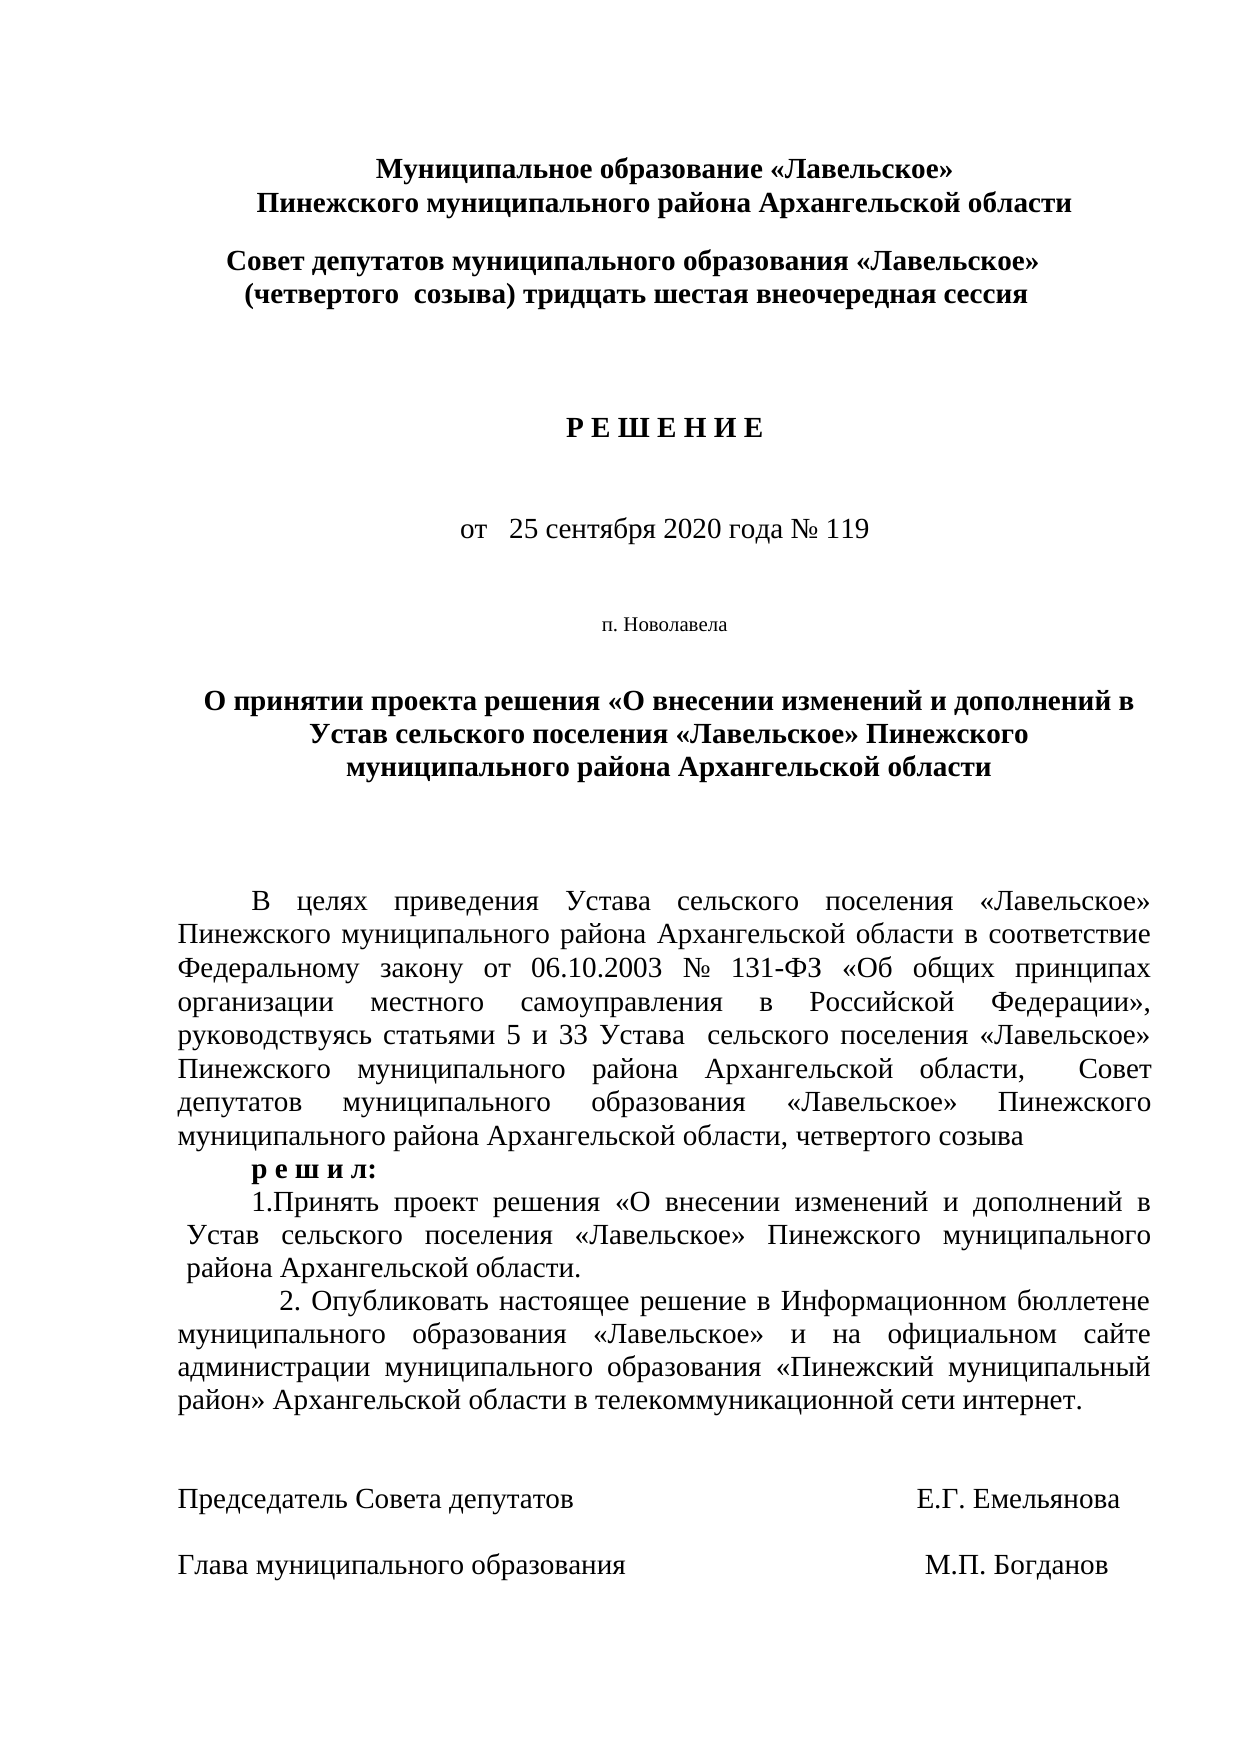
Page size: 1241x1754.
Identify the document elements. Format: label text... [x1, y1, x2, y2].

text 2. Опубликовать настоящее решение в Информационном бюллетене муниципального образования «Лавельское» и на официальном сайте администрации муниципального образования «Пинежский муниципальный район» Архангельской области в телекоммуникационной сети интернет. [177, 1284, 1152, 1416]
text Председатель Совета депутатов Е.Г. Емельянова [177, 1482, 1149, 1515]
title п. Новолавела [177, 612, 1152, 636]
subtitle (четвертого созыва) тридцать шестая внеочередная сессия [177, 276, 1088, 310]
title Р Е Ш Е Н И Е [177, 411, 1152, 444]
text В целях приведения Устава сельского поселения «Лавельское» Пинежского муниципального района Архангельской области в соответствие Федеральному закону от 06.10.2003 № 131-ФЗ «Об общих принципах организации местного самоуправления в Российской Федерации», руководствуясь статьями 5 и 33 Устава сельского поселения «Лавельское» Пинежского муниципального района Архангельской области, Совет депутатов муниципального образования «Лавельское» Пинежского муниципального района Архангельской области, четвертого созыва [177, 883, 1152, 1151]
text р е ш и л: [177, 1151, 1152, 1185]
text Глава муниципального образования М.П. Богданов [177, 1548, 1149, 1581]
title от 25 сентября 2020 года № 119 [177, 511, 1152, 545]
subtitle Совет депутатов муниципального образования «Лавельское» [177, 243, 1088, 276]
text 1.Принять проект решения «О внесении изменений и дополнений в Устав сельского поселения «Лавельское» Пинежского муниципального района Архангельской области. [186, 1185, 1152, 1284]
text О принятии проекта решения «О внесении изменений и дополнений в Устав сельского поселения «Лавельское» Пинежского [186, 684, 1152, 750]
text Пинежского муниципального района Архангельской области [177, 185, 1152, 219]
text Муниципальное образование «Лавельское» [177, 152, 1152, 185]
text муниципального района Архангельской области [186, 750, 1152, 783]
